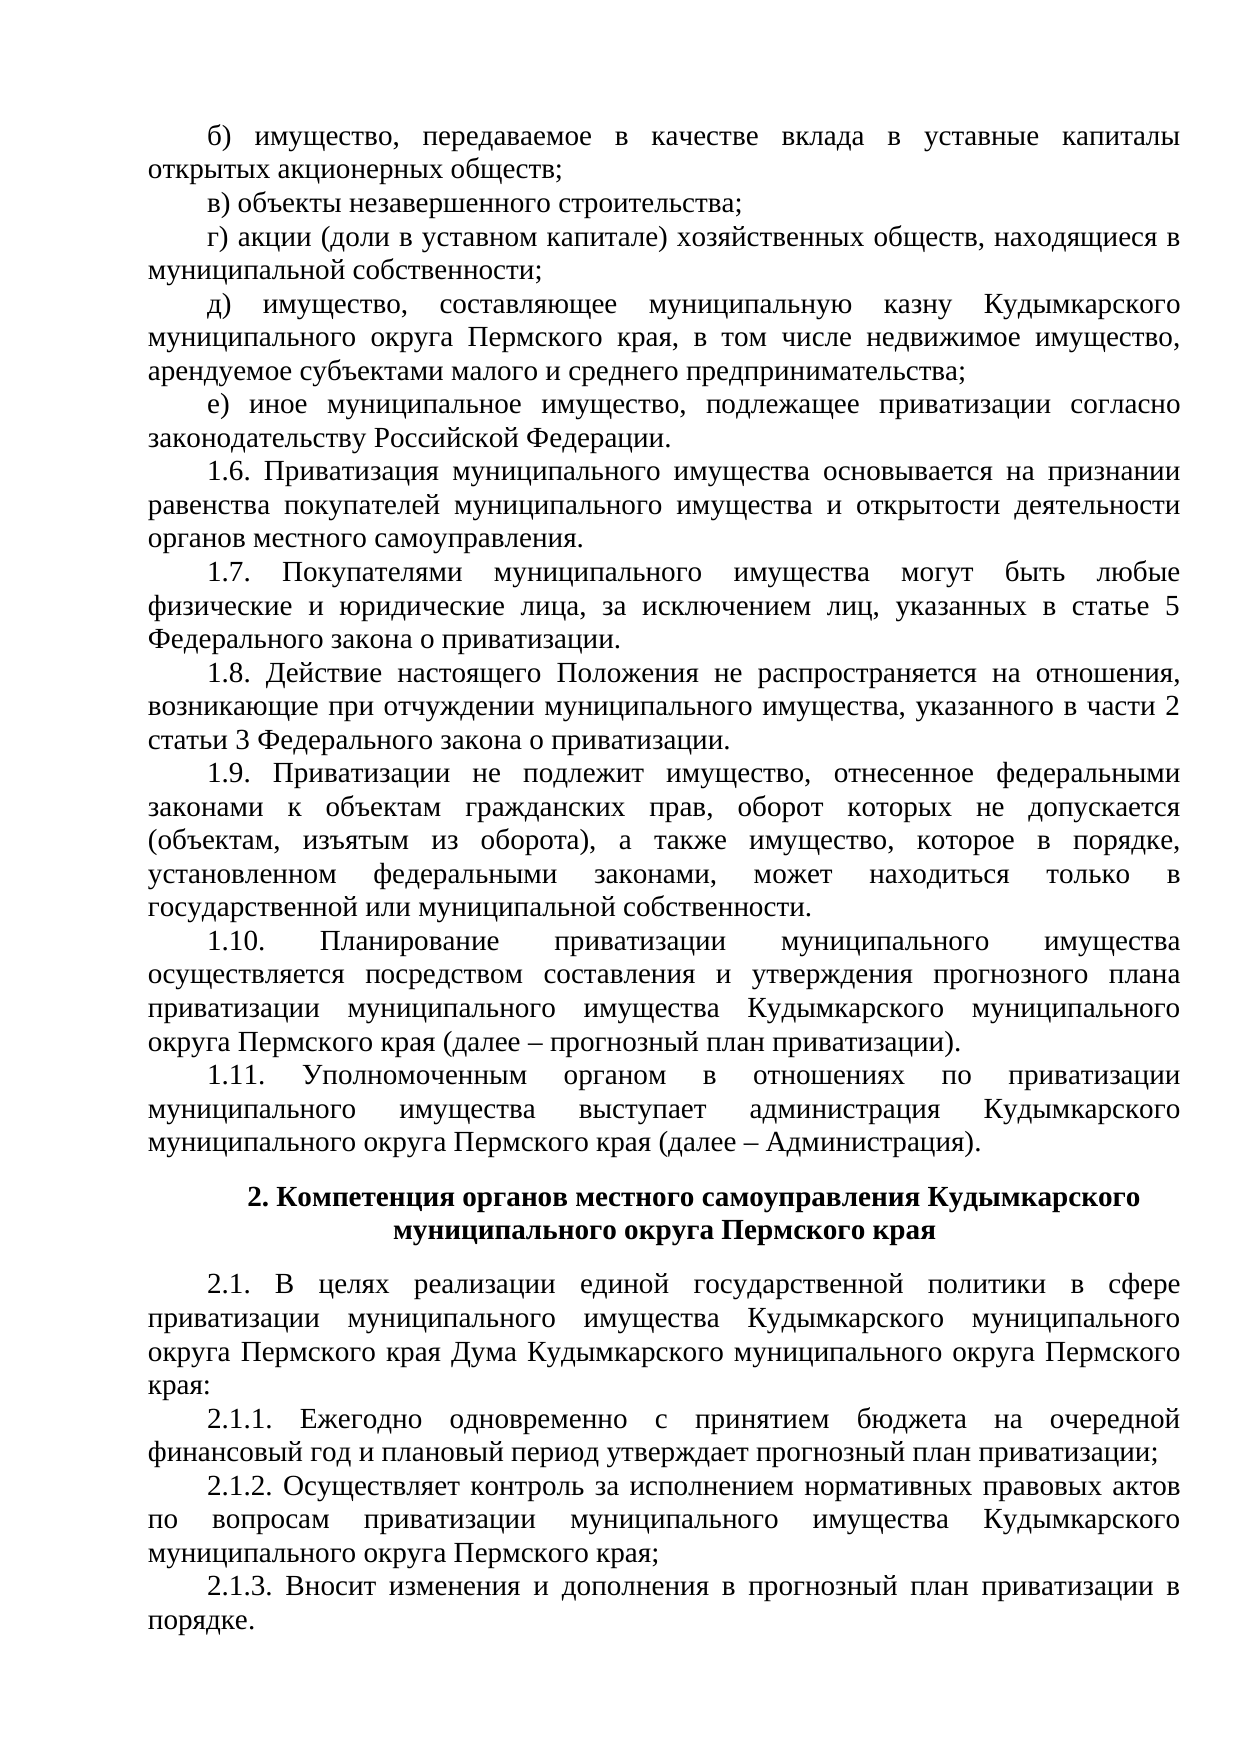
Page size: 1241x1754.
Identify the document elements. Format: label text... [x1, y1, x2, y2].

text 2.1.3. Вносит изменения и дополнения в прогнозный план приватизации в порядке. [148, 1568, 1181, 1636]
text б) имущество, передаваемое в качестве вклада в уставные капиталы открытых акционерных обществ; [148, 118, 1181, 185]
text 1.11. Уполномоченным органом в отношениях по приватизации муниципального имущества выступает администрация Кудымкарского муниципального округа Пермского края (далее – Администрация). [148, 1057, 1181, 1158]
text г) акции (доли в уставном капитале) хозяйственных обществ, находящиеся в муниципальной собственности; [148, 219, 1181, 286]
text в) объекты незавершенного строительства; [148, 185, 1181, 219]
text 1.7. Покупателями муниципального имущества могут быть любые физические и юридические лица, за исключением лиц, указанных в статье 5 Федерального закона о приватизации. [148, 554, 1181, 655]
text 2. Компетенция органов местного самоуправления Кудымкарского муниципального округа Пермского края [148, 1179, 1181, 1246]
text 2.1.1. Ежегодно одновременно с принятием бюджета на очередной финансовый год и плановый период утверждает прогнозный план приватизации; [148, 1401, 1181, 1468]
text 1.9. Приватизации не подлежит имущество, отнесенное федеральными законами к объектам гражданских прав, оборот которых не допускается (объектам, изъятым из оборота), а также имущество, которое в порядке, установленном федеральными законами, может находиться только в государственной или муниципальной собственности. [148, 755, 1181, 923]
text д) имущество, составляющее муниципальную казну Кудымкарского муниципального округа Пермского края, в том числе недвижимое имущество, арендуемое субъектами малого и среднего предпринимательства; [148, 286, 1181, 386]
text 1.10. Планирование приватизации муниципального имущества осуществляется посредством составления и утверждения прогнозного плана приватизации муниципального имущества Кудымкарского муниципального округа Пермского края (далее – прогнозный план приватизации). [148, 923, 1181, 1057]
text 1.6. Приватизация муниципального имущества основывается на признании равенства покупателей муниципального имущества и открытости деятельности органов местного самоуправления. [148, 453, 1181, 554]
text 2.1.2. Осуществляет контроль за исполнением нормативных правовых актов по вопросам приватизации муниципального имущества Кудымкарского муниципального округа Пермского края; [148, 1468, 1181, 1568]
text 2.1. В целях реализации единой государственной политики в сфере приватизации муниципального имущества Кудымкарского муниципального округа Пермского края Дума Кудымкарского муниципального округа Пермского края: [148, 1267, 1181, 1401]
text е) иное муниципальное имущество, подлежащее приватизации согласно законодательству Российской Федерации. [148, 386, 1181, 453]
text 1.8. Действие настоящего Положения не распространяется на отношения, возникающие при отчуждении муниципального имущества, указанного в части 2 статьи 3 Федерального закона о приватизации. [148, 655, 1181, 755]
